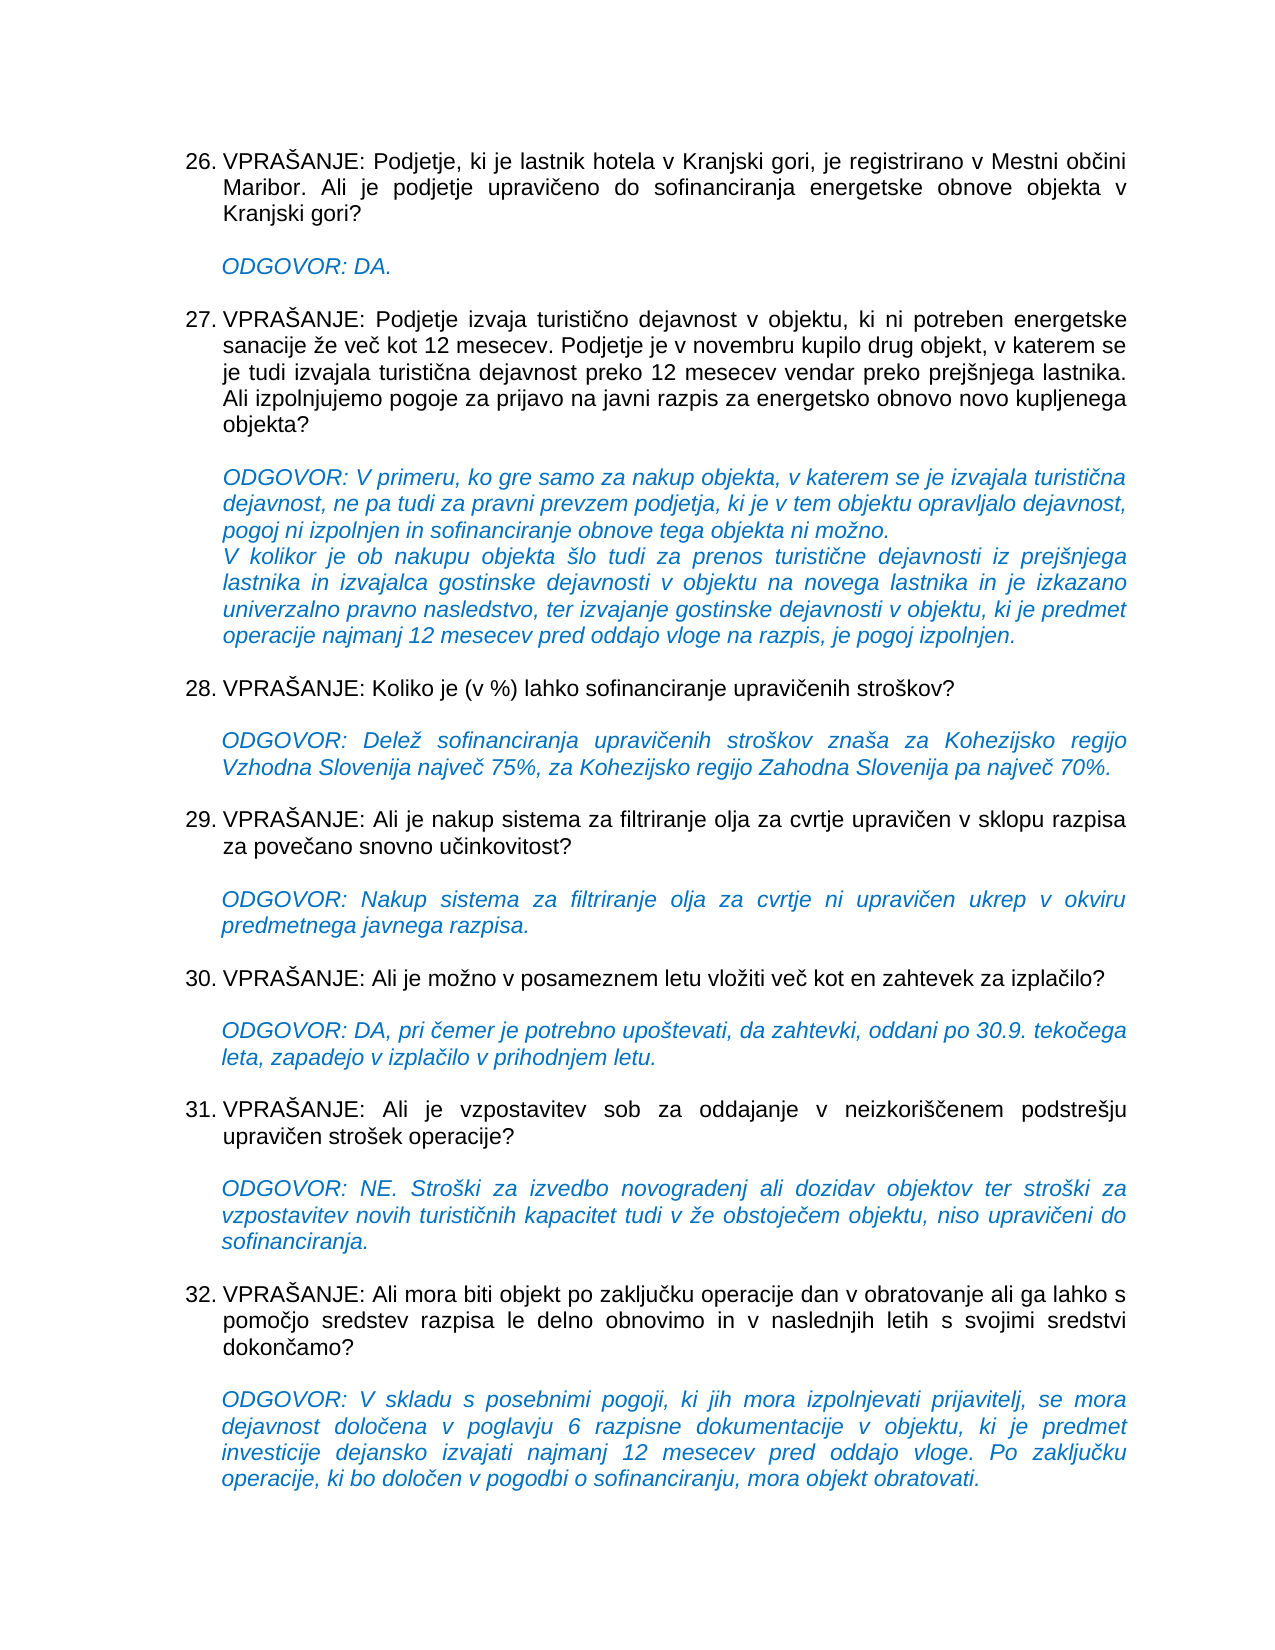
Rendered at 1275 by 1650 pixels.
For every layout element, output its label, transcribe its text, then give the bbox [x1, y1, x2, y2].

list ODGOVOR: NE. Stroški za izvedbo novogradenj ali dozidav objektov ter stroški za vzpostavitev novih turističnih kapacitet tudi v že obstoječem objektu, niso upravičeni do sofinanciranja. [221, 1175, 1127, 1254]
list VPRAŠANJE: Ali mora biti objekt po zaključku operacije dan v obratovanje ali ga lahko s pomočjo sredstev razpisa le delno obnovimo in v naslednjih letih s svojimi sredstvi dokončamo? [185, 1281, 1127, 1360]
list V kolikor je ob nakupu objekta šlo tudi za prenos turistične dejavnosti iz prejšnjega lastnika in izvajalca gostinske dejavnosti v objektu na novega lastnika in je izkazano univerzalno pravno nasledstvo, ter izvajanje gostinske dejavnosti v objektu, ki je predmet operacije najmanj 12 mesecev pred oddajo vloge na razpis, je pogoj izpolnjen. [223, 543, 1127, 648]
list VPRAŠANJE: Koliko je (v %) lahko sofinanciranje upravičenih stroškov? [185, 675, 1127, 701]
list ODGOVOR: Delež sofinanciranja upravičenih stroškov znaša za Kohezijsko regijo Vzhodna Slovenija največ 75%, za Kohezijsko regijo Zahodna Slovenija pa največ 70%. [221, 727, 1127, 780]
list ODGOVOR: DA. [221, 253, 1127, 279]
list VPRAŠANJE: Podjetje, ki je lastnik hotela v Kranjski gori, je registrirano v Mestni občini Maribor. Ali je podjetje upravičeno do sofinanciranja energetske obnove objekta v Kranjski gori? [185, 148, 1127, 227]
list VPRAŠANJE: Podjetje izvaja turistično dejavnost v objektu, ki ni potreben energetske sanacije že več kot 12 mesecev. Podjetje je v novembru kupilo drug objekt, v katerem se je tudi izvajala turistična dejavnost preko 12 mesecev vendar preko prejšnjega lastnika. Ali izpolnjujemo pogoje za prijavo na javni razpis za energetsko obnovo novo kupljenega objekta? [185, 306, 1127, 437]
list VPRAŠANJE: Ali je možno v posameznem letu vložiti več kot en zahtevek za izplačilo? [185, 964, 1127, 991]
list VPRAŠANJE: Ali je nakup sistema za filtriranje olja za cvrtje upravičen v sklopu razpisa za povečano snovno učinkovitost? [185, 806, 1127, 859]
list VPRAŠANJE: Ali je vzpostavitev sob za oddajanje v neizkoriščenem podstrešju upravičen strošek operacije? [185, 1096, 1127, 1149]
list ODGOVOR: Nakup sistema za filtriranje olja za cvrtje ni upravičen ukrep v okviru predmetnega javnega razpisa. [221, 886, 1127, 938]
list ODGOVOR: V skladu s posebnimi pogoji, ki jih mora izpolnjevati prijavitelj, se mora dejavnost določena v poglavju 6 razpisne dokumentacije v objektu, ki je predmet investicije dejansko izvajati najmanj 12 mesecev pred oddajo vloge. Po zaključku operacije, ki bo določen v pogodbi o sofinanciranju, mora objekt obratovati. [221, 1386, 1127, 1492]
list ODGOVOR: DA, pri čemer je potrebno upoštevati, da zahtevki, oddani po 30.9. tekočega leta, zapadejo v izplačilo v prihodnjem letu. [221, 1017, 1127, 1070]
list ODGOVOR: V primeru, ko gre samo za nakup objekta, v katerem se je izvajala turistična dejavnost, ne pa tudi za pravni prevzem podjetja, ki je v tem objektu opravljalo dejavnost, pogoj ni izpolnjen in sofinanciranje obnove tega objekta ni možno. [223, 464, 1127, 543]
